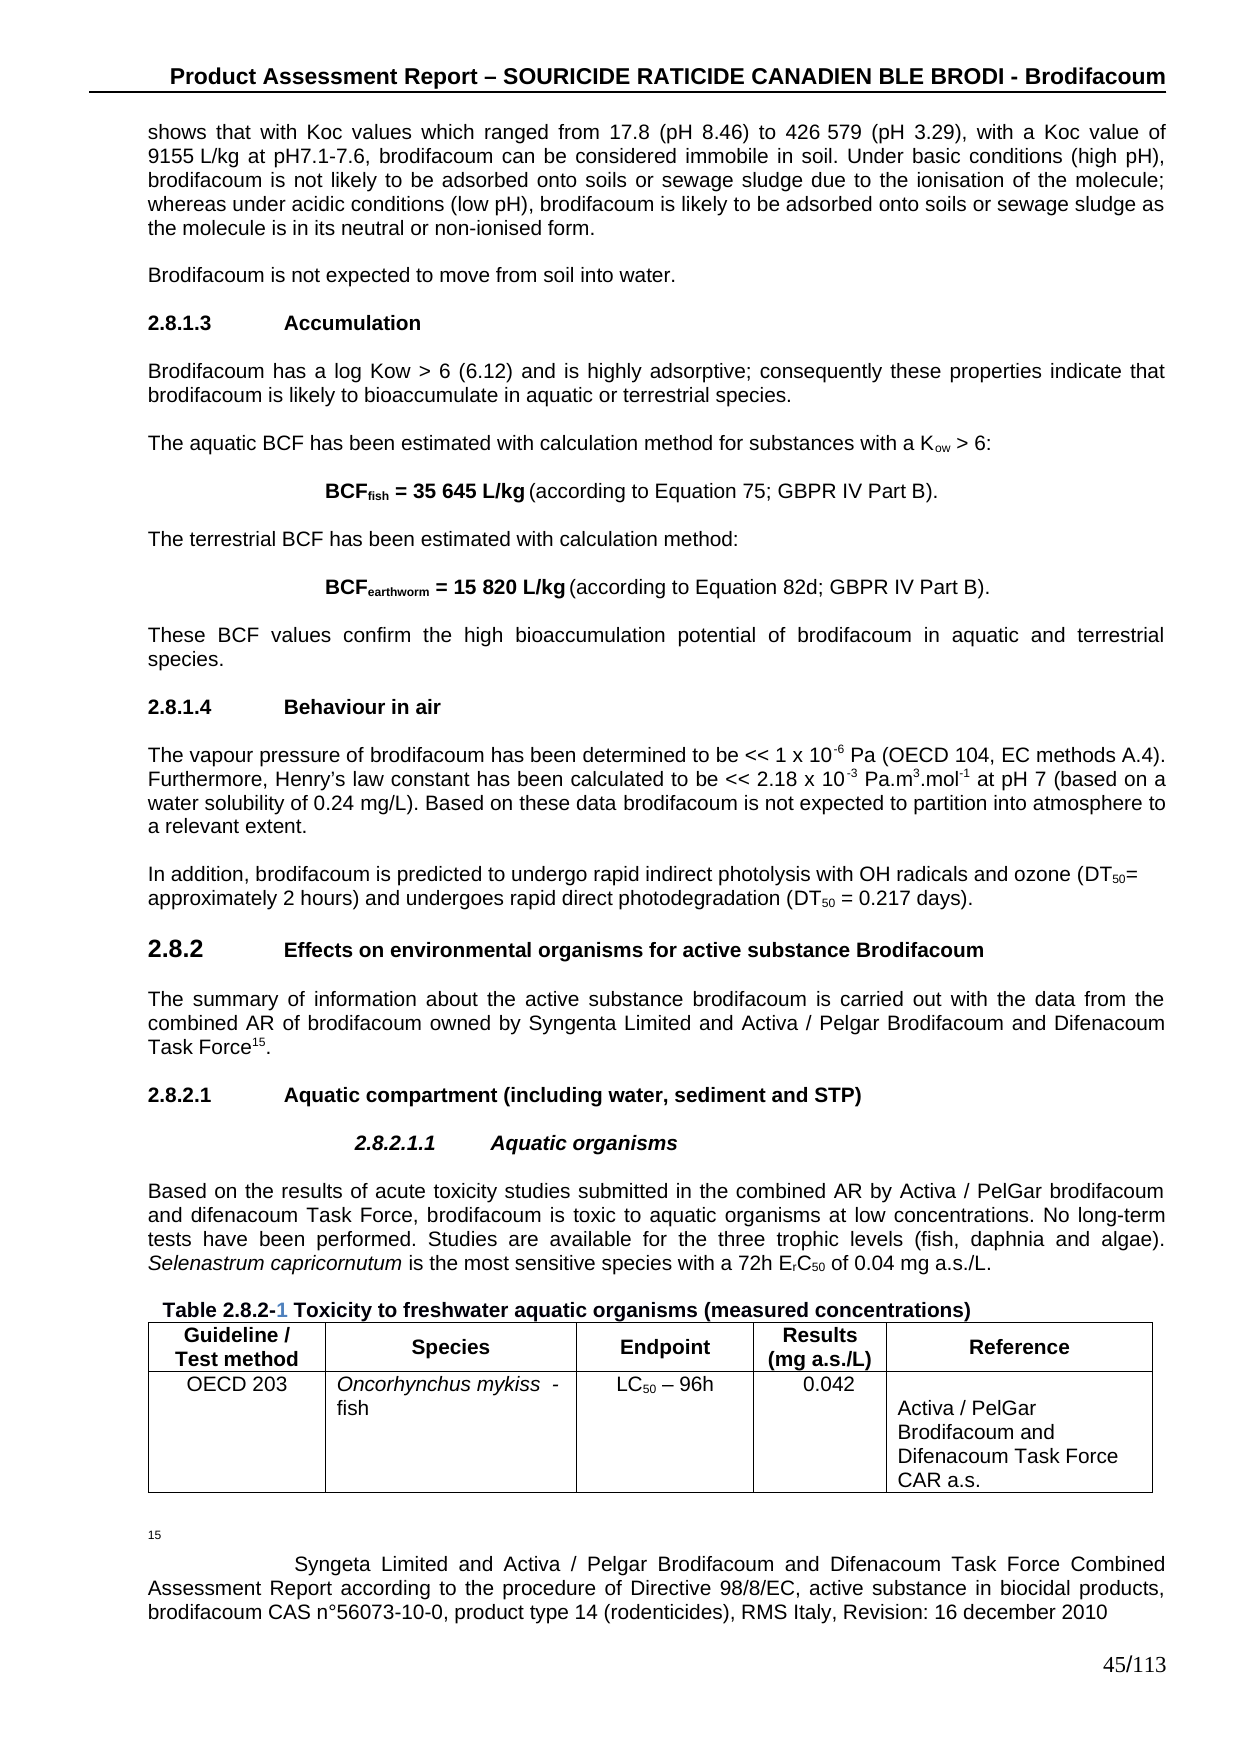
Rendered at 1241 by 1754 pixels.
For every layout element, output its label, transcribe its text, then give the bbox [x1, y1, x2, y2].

text The terrestrial BCF has been estimated with calculation method: [148, 527, 1166, 551]
text BCFfish = 35 645 L/kg (according to Equation 75; GBPR IV Part B). [325, 479, 1166, 503]
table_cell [326, 1372, 576, 1492]
subtitle Aquatic organisms [354, 1131, 1166, 1154]
text These BCF values confirm the high bioaccumulation potential of brodifacoum in aquatic and terrestrial species. [148, 623, 1166, 671]
table_header Results (mg a.s./L) [754, 1323, 886, 1371]
table_cell LC50 – 96h [577, 1372, 753, 1492]
subtitle Effects on environmental organisms for active substance Brodifacoum [148, 934, 1166, 963]
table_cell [887, 1372, 1152, 1492]
subtitle Accumulation [148, 311, 1166, 335]
subtitle Behaviour in air [148, 694, 1166, 718]
table_cell 0.042 [754, 1372, 886, 1492]
text Table 2.8.2-1 Toxicity to freshwater aquatic organisms (measured concentrations) [162, 1298, 1166, 1322]
text The aquatic BCF has been estimated with calculation method for substances with a Kow > 6: [148, 431, 1166, 455]
table_header Endpoint [577, 1323, 753, 1371]
text The vapour pressure of brodifacoum has been determined to be << 1 x 10-6 Pa (OECD 104, EC methods A.4). Furthermore, Henry’s law constant has been calculated to be << 2.18 x 10-3 Pa.m3.mol-1 at pH 7 (based on a water solubility of 0.24 mg/L). Based on these data brodifacoum is not expected to partition into atmosphere to a relevant extent. [148, 742, 1166, 838]
text Brodifacoum is not expected to move from soil into water. [148, 263, 1166, 287]
text In addition, brodifacoum is predicted to undergo rapid indirect photolysis with OH radicals and ozone (DT50= approximately 2 hours) and undergoes rapid direct photodegradation (DT50 = 0.217 days). [148, 862, 1166, 910]
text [148, 119, 1166, 239]
subtitle Aquatic compartment (including water, sediment and STP) [148, 1083, 1166, 1107]
text Brodifacoum has a log Kow > 6 (6.12) and is highly adsorptive; consequently these properties indicate that brodifacoum is likely to bioaccumulate in aquatic or terrestrial species. [148, 359, 1166, 407]
text Based on the results of acute toxicity studies submitted in the combined AR by Activa / PelGar brodifacoum and difenacoum Task Force, brodifacoum is toxic to aquatic organisms at low concentrations. No long-term tests have been performed. Studies are available for the three trophic levels (fish, daphnia and algae). Selenastrum capricornutum is the most sensitive species with a 72h ErC50 of 0.04 mg a.s./L. [148, 1178, 1166, 1274]
table_header Reference [887, 1323, 1152, 1371]
table_cell OECD 203 [149, 1372, 325, 1492]
table_header Species [326, 1323, 576, 1371]
table_header Guideline / Test method [149, 1323, 325, 1371]
text The summary of information about the active substance brodifacoum is carried out with the data from the combined AR of brodifacoum owned by Syngenta Limited and Activa / Pelgar Brodifacoum and Difenacoum Task Force. [148, 987, 1166, 1059]
text BCFearthworm = 15 820 L/kg (according to Equation 82d; GBPR IV Part B). [325, 575, 1166, 599]
